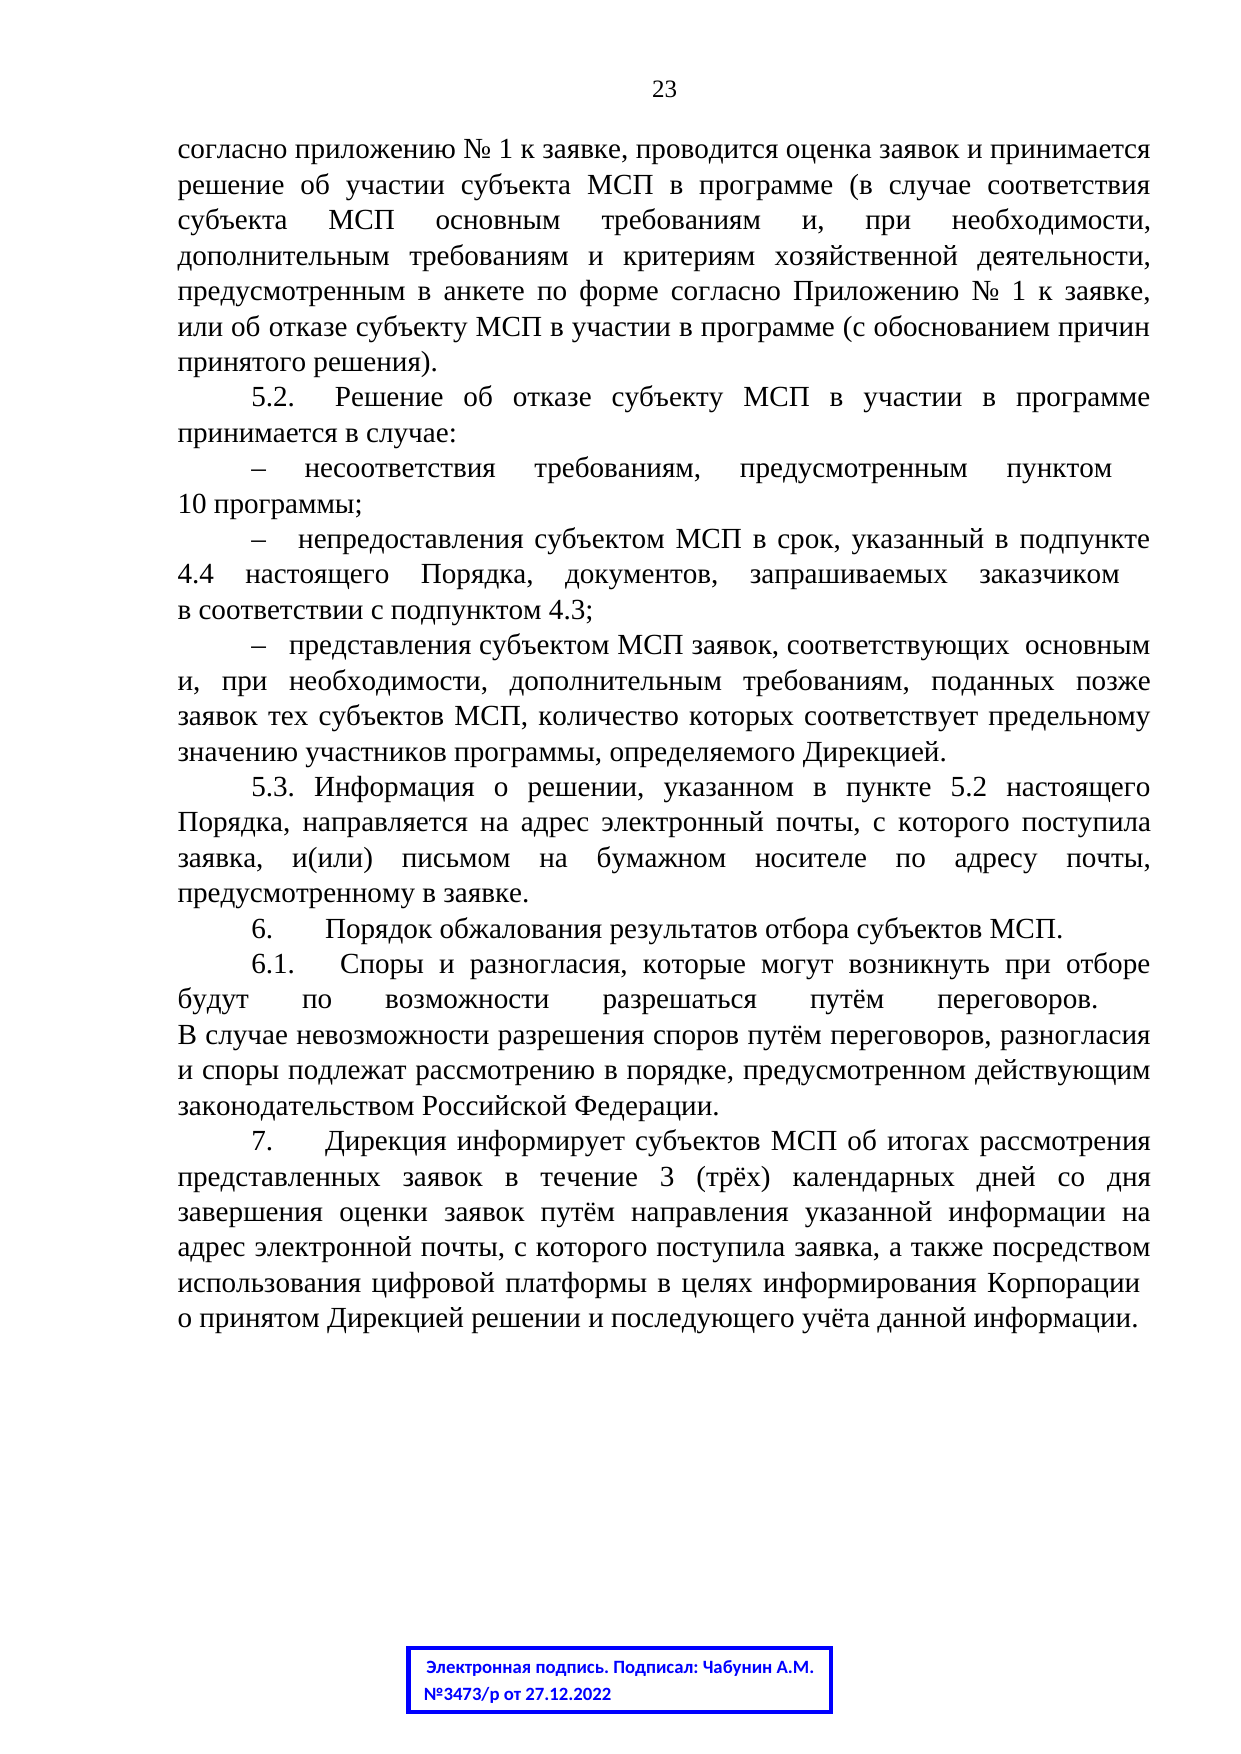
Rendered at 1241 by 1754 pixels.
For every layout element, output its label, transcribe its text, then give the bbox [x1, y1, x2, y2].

text – представления субъектом МСП заявок, соответствующих основным и, при необходимости, дополнительным требованиям, поданных позже заявок тех субъектов МСП, количество которых соответствует предельному значению участников программы, определяемого Дирекцией. [177, 626, 1152, 768]
list Дирекция информирует субъектов МСП об итогах рассмотрения представленных заявок в течение 3 (трёх) календарных дней со дня завершения оценки заявок путём направления указанной информации на адрес электронной почты, с которого поступила заявка, а также посредством использования цифровой платформы в целях информирования Корпорации о принятом Дирекцией решении и последующего учёта данной информации. [177, 1122, 1152, 1335]
list Порядок обжалования результатов отбора субъектов МСП. [177, 910, 1152, 945]
text 5.3. Информация о решении, указанном в пункте 5.2 настоящего Порядка, направляется на адрес электронный почты, с которого поступила заявка, и(или) письмом на бумажном носителе по адресу почты, предусмотренному в заявке. [177, 768, 1152, 910]
text – несоответствия требованиям, предусмотренным пунктом 10 программы; [177, 449, 1152, 520]
text 5.2. Решение об отказе субъекту МСП в участии в программе принимается в случае: [177, 378, 1152, 449]
text – непредоставления субъектом МСП в срок, указанный в подпункте 4.4 настоящего Порядка, документов, запрашиваемых заказчиком в соответствии с подпунктом 4.3; [177, 520, 1152, 626]
list Споры и разногласия, которые могут возникнуть при отборе будут по возможности разрешаться путём переговоров. В случае невозможности разрешения споров путём переговоров, разногласия и споры подлежат рассмотрению в порядке, предусмотренном действующим законодательством Российской Федерации. [177, 945, 1152, 1122]
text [177, 131, 1152, 378]
